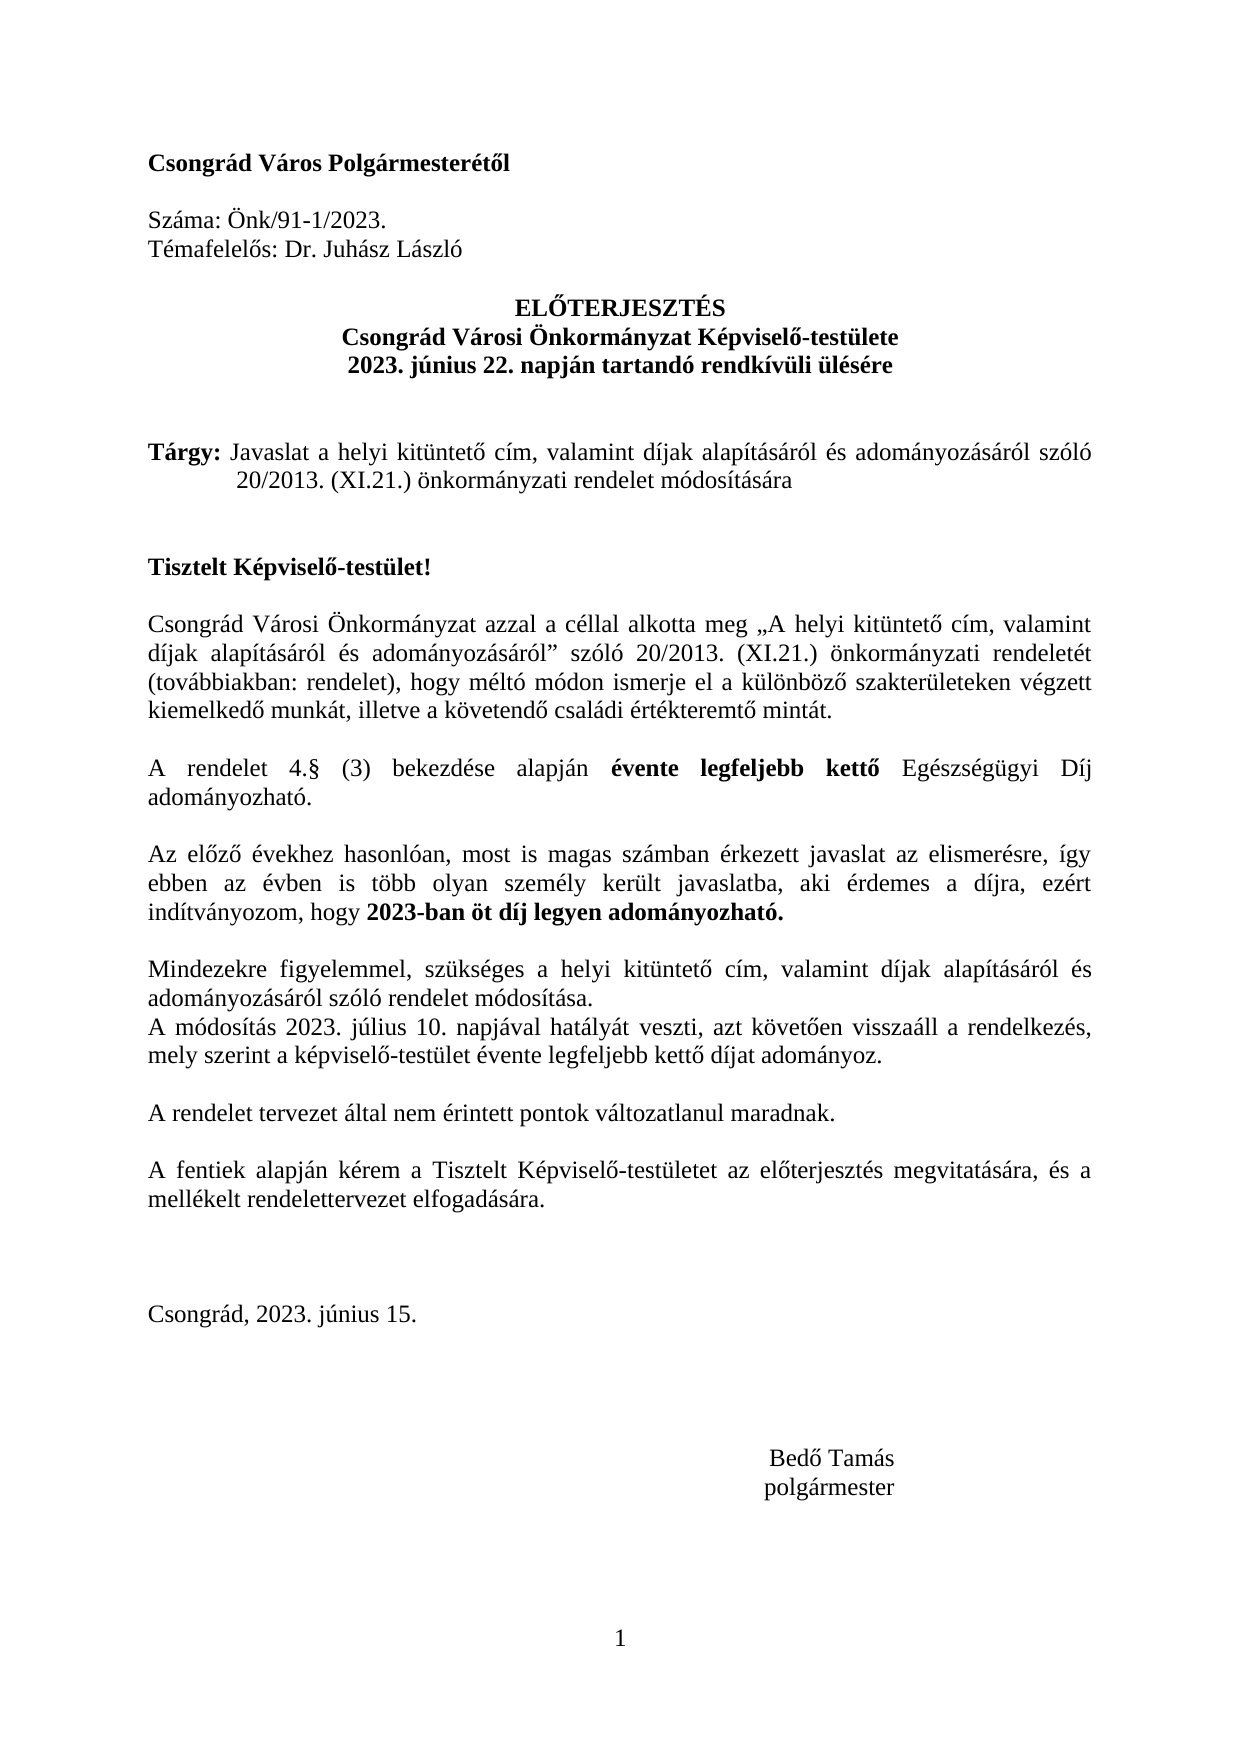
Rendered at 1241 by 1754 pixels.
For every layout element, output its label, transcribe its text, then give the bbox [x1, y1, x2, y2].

title ELŐTERJESZTÉS [148, 293, 1093, 322]
subtitle Tárgy: Javaslat a helyi kitüntető cím, valamint díjak alapításáról és adományozásáról szóló 20/2013. (XI.21.) önkormányzati rendelet módosítására [148, 437, 1093, 494]
title Csongrád Város Polgármesterétől [148, 148, 1093, 176]
text Csongrád, 2023. június 15. [148, 1299, 1093, 1328]
title Témafelelős: Dr. Juhász László [148, 234, 1093, 263]
subtitle Csongrád Városi Önkormányzat Képviselő-testülete 2023. június 22. napján tartandó rendkívüli ülésére [148, 322, 1093, 379]
text polgármester [148, 1472, 1093, 1501]
title Száma: Önk/91-1/2023. [148, 205, 1093, 234]
text A rendelet 4.§ (3) bekezdése alapján évente legfeljebb kettő Egészségügyi Díj adományozható. [148, 753, 1093, 811]
text Csongrád Városi Önkormányzat azzal a céllal alkotta meg „A helyi kitüntető cím, valamint díjak alapításáról és adományozásáról” szóló 20/2013. (XI.21.) önkormányzati rendeletét (továbbiakban: rendelet), hogy méltó módon ismerje el a különböző szakterületeken végzett kiemelkedő munkát, illetve a követendő családi értékteremtő mintát. [148, 609, 1093, 724]
text A módosítás 2023. július 10. napjával hatályát veszti, azt követően visszaáll a rendelkezés, mely szerint a képviselő-testület évente legfeljebb kettő díjat adományoz. [148, 1012, 1093, 1069]
text Tisztelt Képviselő-testület! [148, 552, 1093, 581]
text A rendelet tervezet által nem érintett pontok változatlanul maradnak. [148, 1098, 1093, 1127]
text Mindezekre figyelemmel, szükséges a helyi kitüntető cím, valamint díjak alapításáról és adományozásáról szóló rendelet módosítása. [148, 954, 1093, 1012]
text Az előző évekhez hasonlóan, most is magas számban érkezett javaslat az elismerésre, így ebben az évben is több olyan személy került javaslatba, aki érdemes a díjra, ezért indítványozom, hogy 2023-ban öt díj legyen adományozható. [148, 839, 1093, 926]
text Bedő Tamás [148, 1443, 1093, 1472]
text A fentiek alapján kérem a Tisztelt Képviselő-testületet az előterjesztés megvitatására, és a mellékelt rendelettervezet elfogadására. [148, 1156, 1093, 1213]
